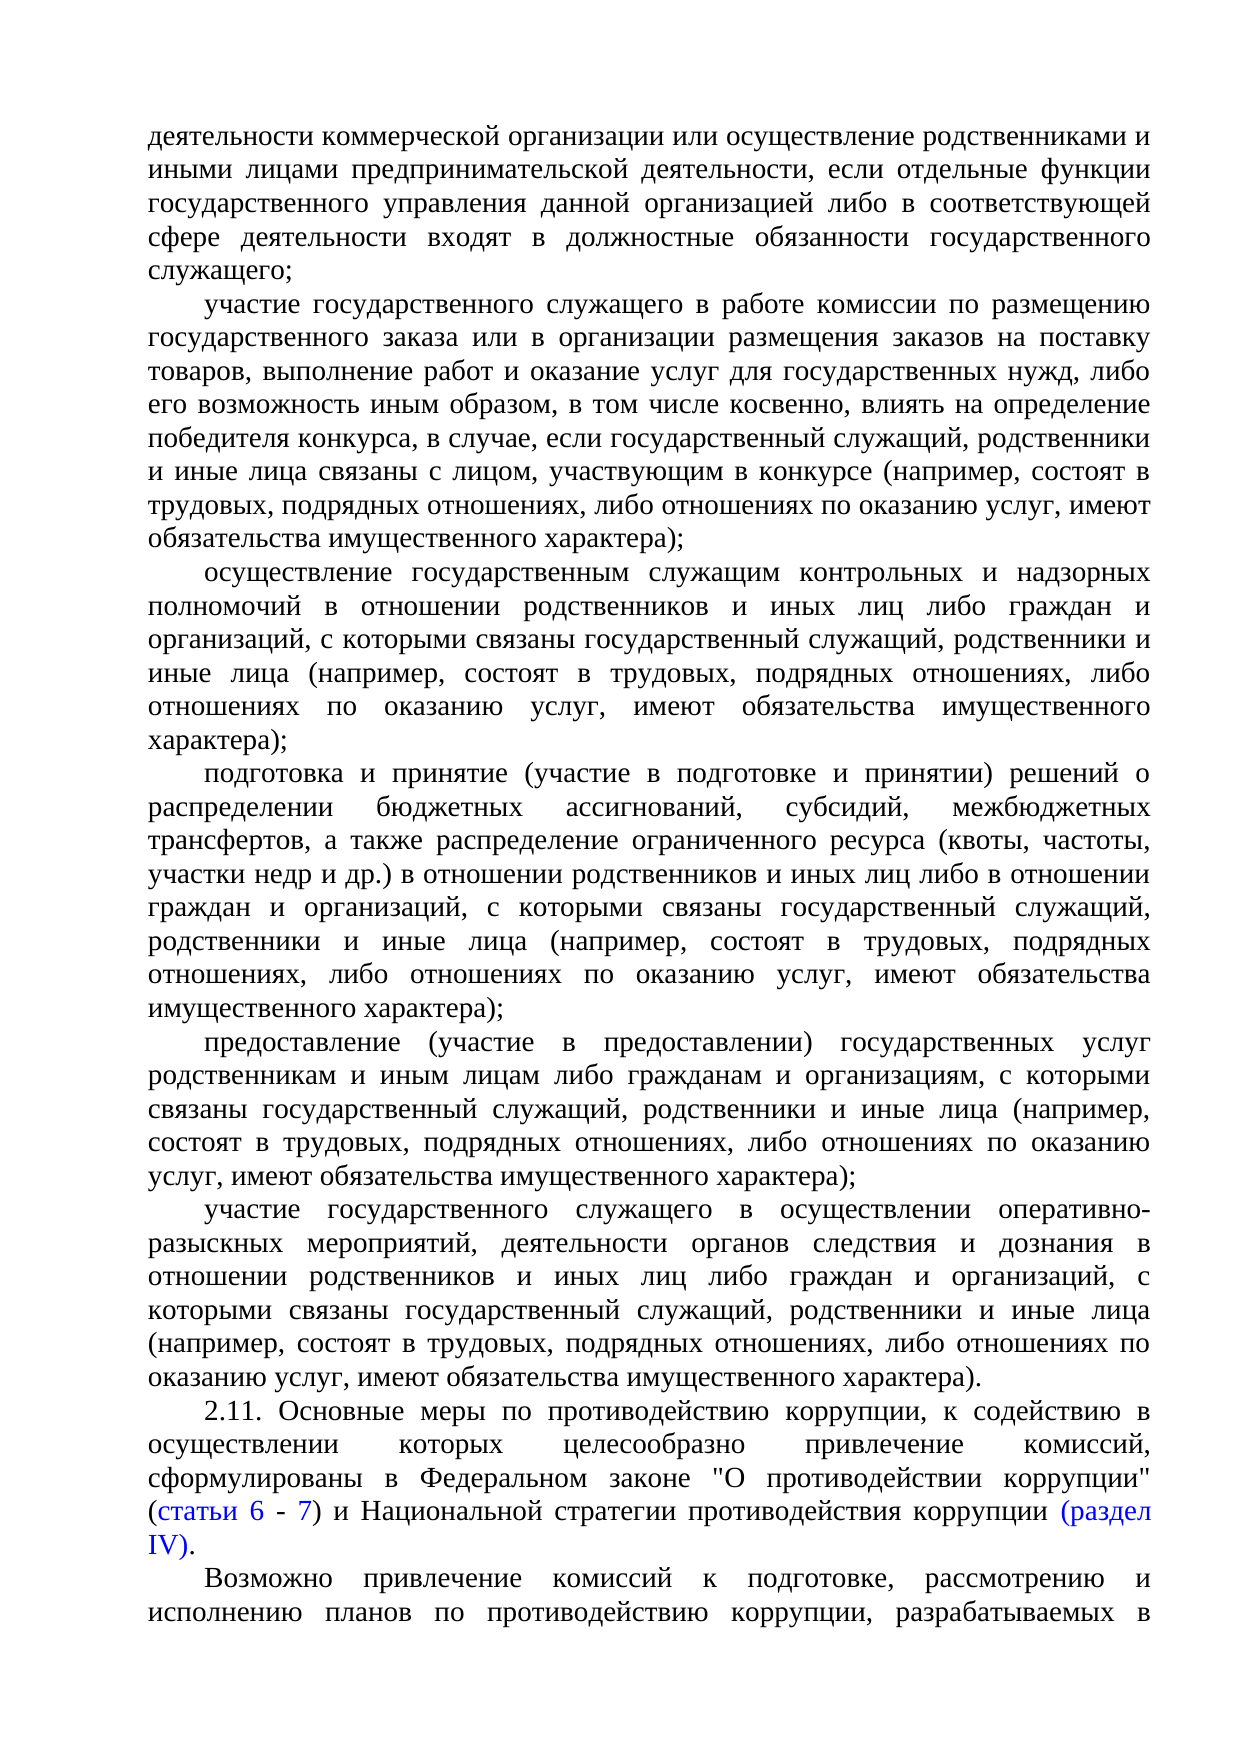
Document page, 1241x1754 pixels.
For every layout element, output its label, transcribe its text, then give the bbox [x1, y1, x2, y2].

text 2.11. Основные меры по противодействию коррупции, к содействию в осуществлении которых целесообразно привлечение комиссий, сформулированы в Федеральном законе "О противодействии коррупции" (статьи 6 - 7) и Национальной стратегии противодействия коррупции (раздел IV). [148, 1393, 1152, 1560]
text осуществление государственным служащим контрольных и надзорных полномочий в отношении родственников и иных лиц либо граждан и организаций, с которыми связаны государственный служащий, родственники и иные лица (например, состоят в трудовых, подрядных отношениях, либо отношениях по оказанию услуг, имеют обязательства имущественного характера); [148, 554, 1152, 755]
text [148, 1560, 1152, 1627]
text участие государственного служащего в работе комиссии по размещению государственного заказа или в организации размещения заказов на поставку товаров, выполнение работ и оказание услуг для государственных нужд, либо его возможность иным образом, в том числе косвенно, влиять на определение победителя конкурса, в случае, если государственный служащий, родственники и иные лица связаны с лицом, участвующим в конкурсе (например, состоят в трудовых, подрядных отношениях, либо отношениях по оказанию услуг, имеют обязательства имущественного характера); [148, 286, 1152, 554]
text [148, 118, 1152, 286]
text подготовка и принятие (участие в подготовке и принятии) решений о распределении бюджетных ассигнований, субсидий, межбюджетных трансфертов, а также распределение ограниченного ресурса (квоты, частоты, участки недр и др.) в отношении родственников и иных лиц либо в отношении граждан и организаций, с которыми связаны государственный служащий, родственники и иные лица (например, состоят в трудовых, подрядных отношениях, либо отношениях по оказанию услуг, имеют обязательства имущественного характера); [148, 755, 1152, 1024]
text предоставление (участие в предоставлении) государственных услуг родственникам и иным лицам либо гражданам и организациям, с которыми связаны государственный служащий, родственники и иные лица (например, состоят в трудовых, подрядных отношениях, либо отношениях по оказанию услуг, имеют обязательства имущественного характера); [148, 1024, 1152, 1191]
text участие государственного служащего в осуществлении оперативно-разыскных мероприятий, деятельности органов следствия и дознания в отношении родственников и иных лиц либо граждан и организаций, с которыми связаны государственный служащий, родственники и иные лица (например, состоят в трудовых, подрядных отношениях, либо отношениях по оказанию услуг, имеют обязательства имущественного характера). [148, 1191, 1152, 1393]
